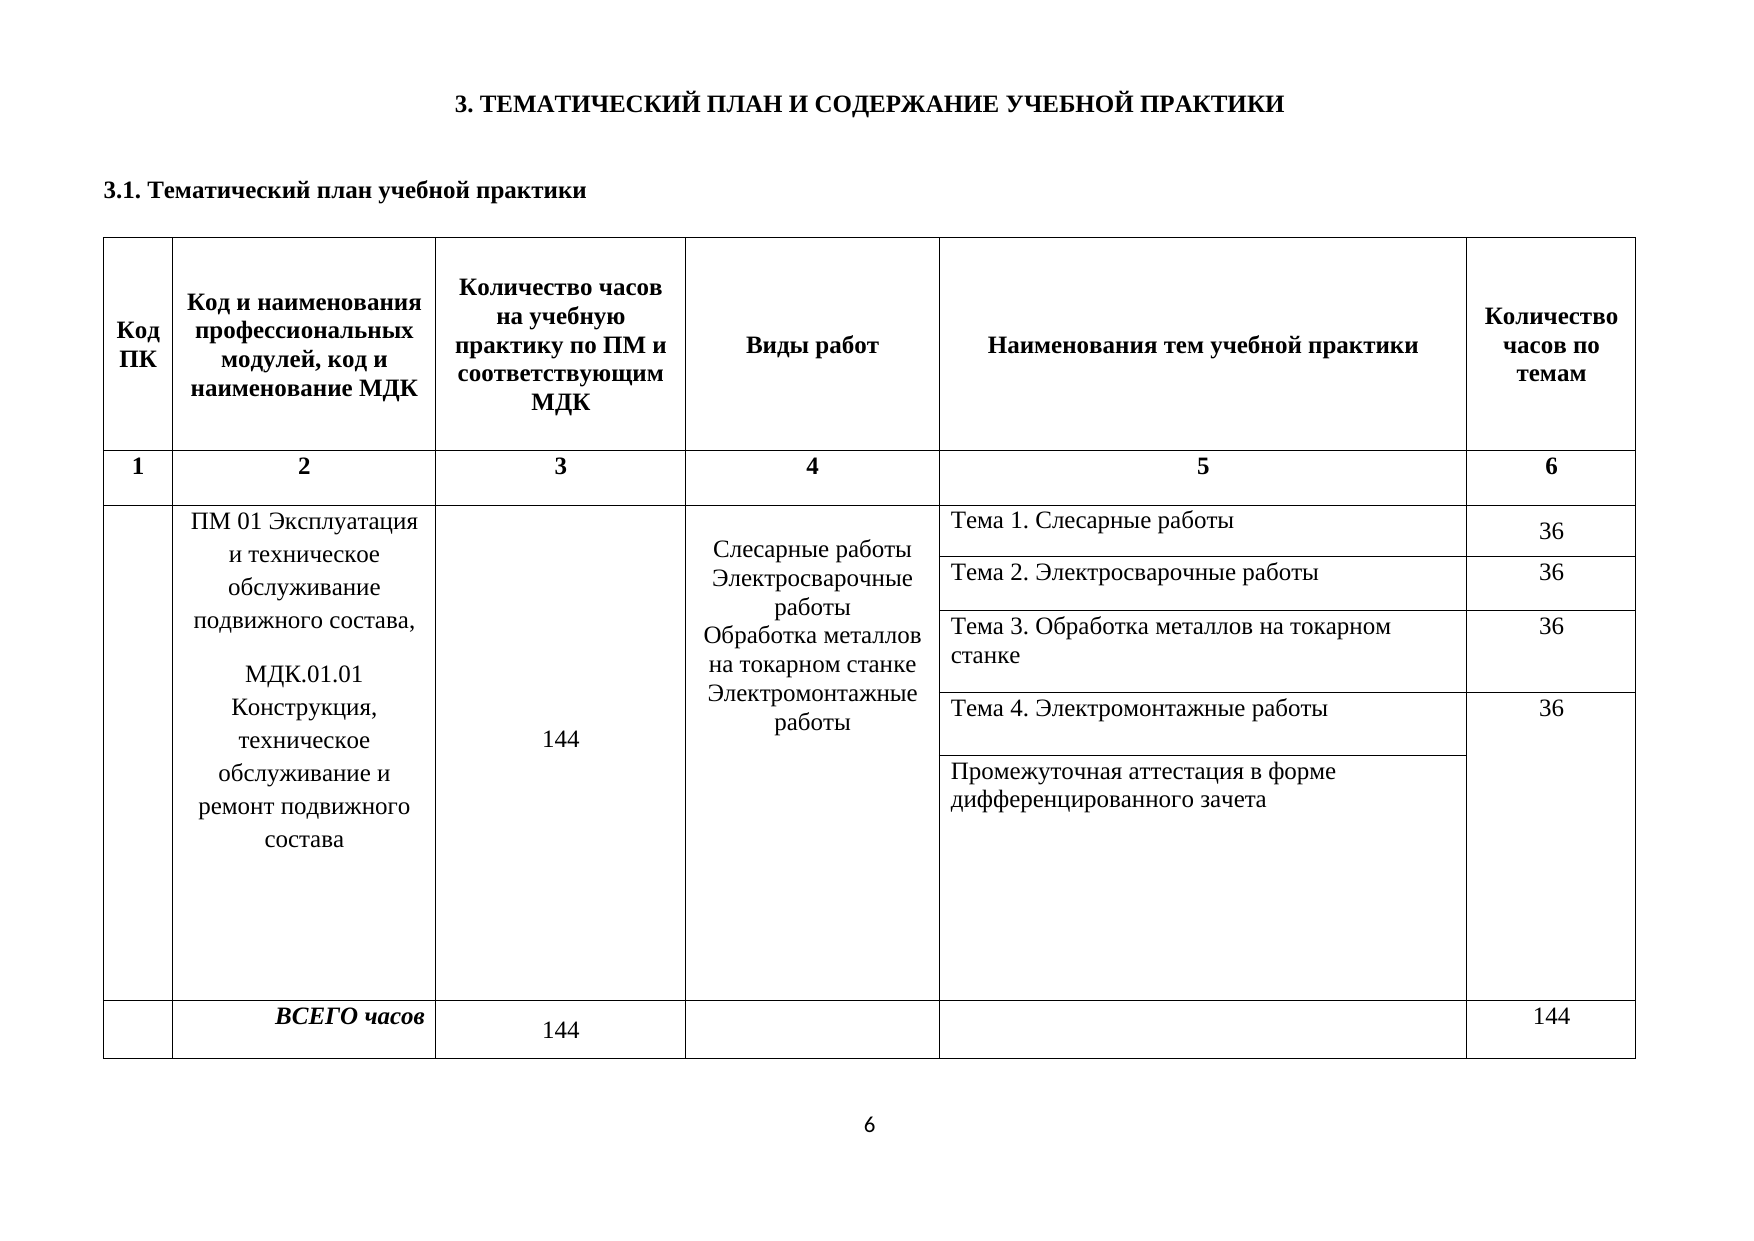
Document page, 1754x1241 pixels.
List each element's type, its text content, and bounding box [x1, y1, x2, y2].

table_cell 36 [1467, 611, 1635, 692]
table_cell [104, 506, 172, 1000]
table_header Наименования тем учебной практики [940, 238, 1466, 450]
table_cell ВСЕГО часов [173, 1001, 435, 1058]
table_cell 5 [940, 451, 1466, 504]
table_header Количество часов на учебную практику по ПМ и соответствующим МДК [436, 238, 685, 450]
table_cell 3 [436, 451, 685, 504]
table_cell 4 [686, 451, 939, 504]
table_cell Тема 2. Электросварочные работы [940, 557, 1466, 610]
table_cell 144 [436, 1001, 685, 1058]
table_header Виды работ [686, 238, 939, 450]
table_cell 144 [1467, 1001, 1635, 1058]
table_cell Тема 3. Обработка металлов на токарном станке [940, 611, 1466, 692]
table_cell 36 [1467, 557, 1635, 610]
table_header Код и наименования профессиональных модулей, код и наименование МДК [173, 238, 435, 450]
list 3. ТЕМАТИЧЕСКИЙ ПЛАН И СОДЕРЖАНИЕ УЧЕБНОЙ ПРАКТИКИ [103, 89, 1636, 117]
table_cell [940, 1001, 1466, 1058]
table_cell Тема 4. Электромонтажные работы [940, 693, 1466, 755]
table_cell Тема 1. Слесарные работы [940, 506, 1466, 556]
table_header Код ПК [104, 238, 172, 450]
table_cell 1 [104, 451, 172, 504]
table_cell 2 [173, 451, 435, 504]
table_cell 36 [1467, 506, 1635, 556]
table_cell [686, 1001, 939, 1058]
table_cell [104, 1001, 172, 1058]
table_cell 36 [1467, 693, 1635, 1000]
table_header Количество часов по темам [1467, 238, 1635, 450]
table_cell Промежуточная аттестация в форме дифференцированного зачета [940, 756, 1466, 1000]
table_cell 144 [436, 506, 685, 1000]
table_cell 6 [1467, 451, 1635, 504]
table_cell ПМ 01 Эксплуатация и техническое обслуживание подвижного состава, МДК.01.01 Конструкция, техническое обслуживание и ремонт подвижного состава [173, 506, 435, 1000]
table_cell Слесарные работы Электросварочные работы Обработка металлов на токарном станке Электромонтажные работы [686, 506, 939, 1000]
list 3.1. Тематический план учебной практики [103, 175, 1636, 204]
